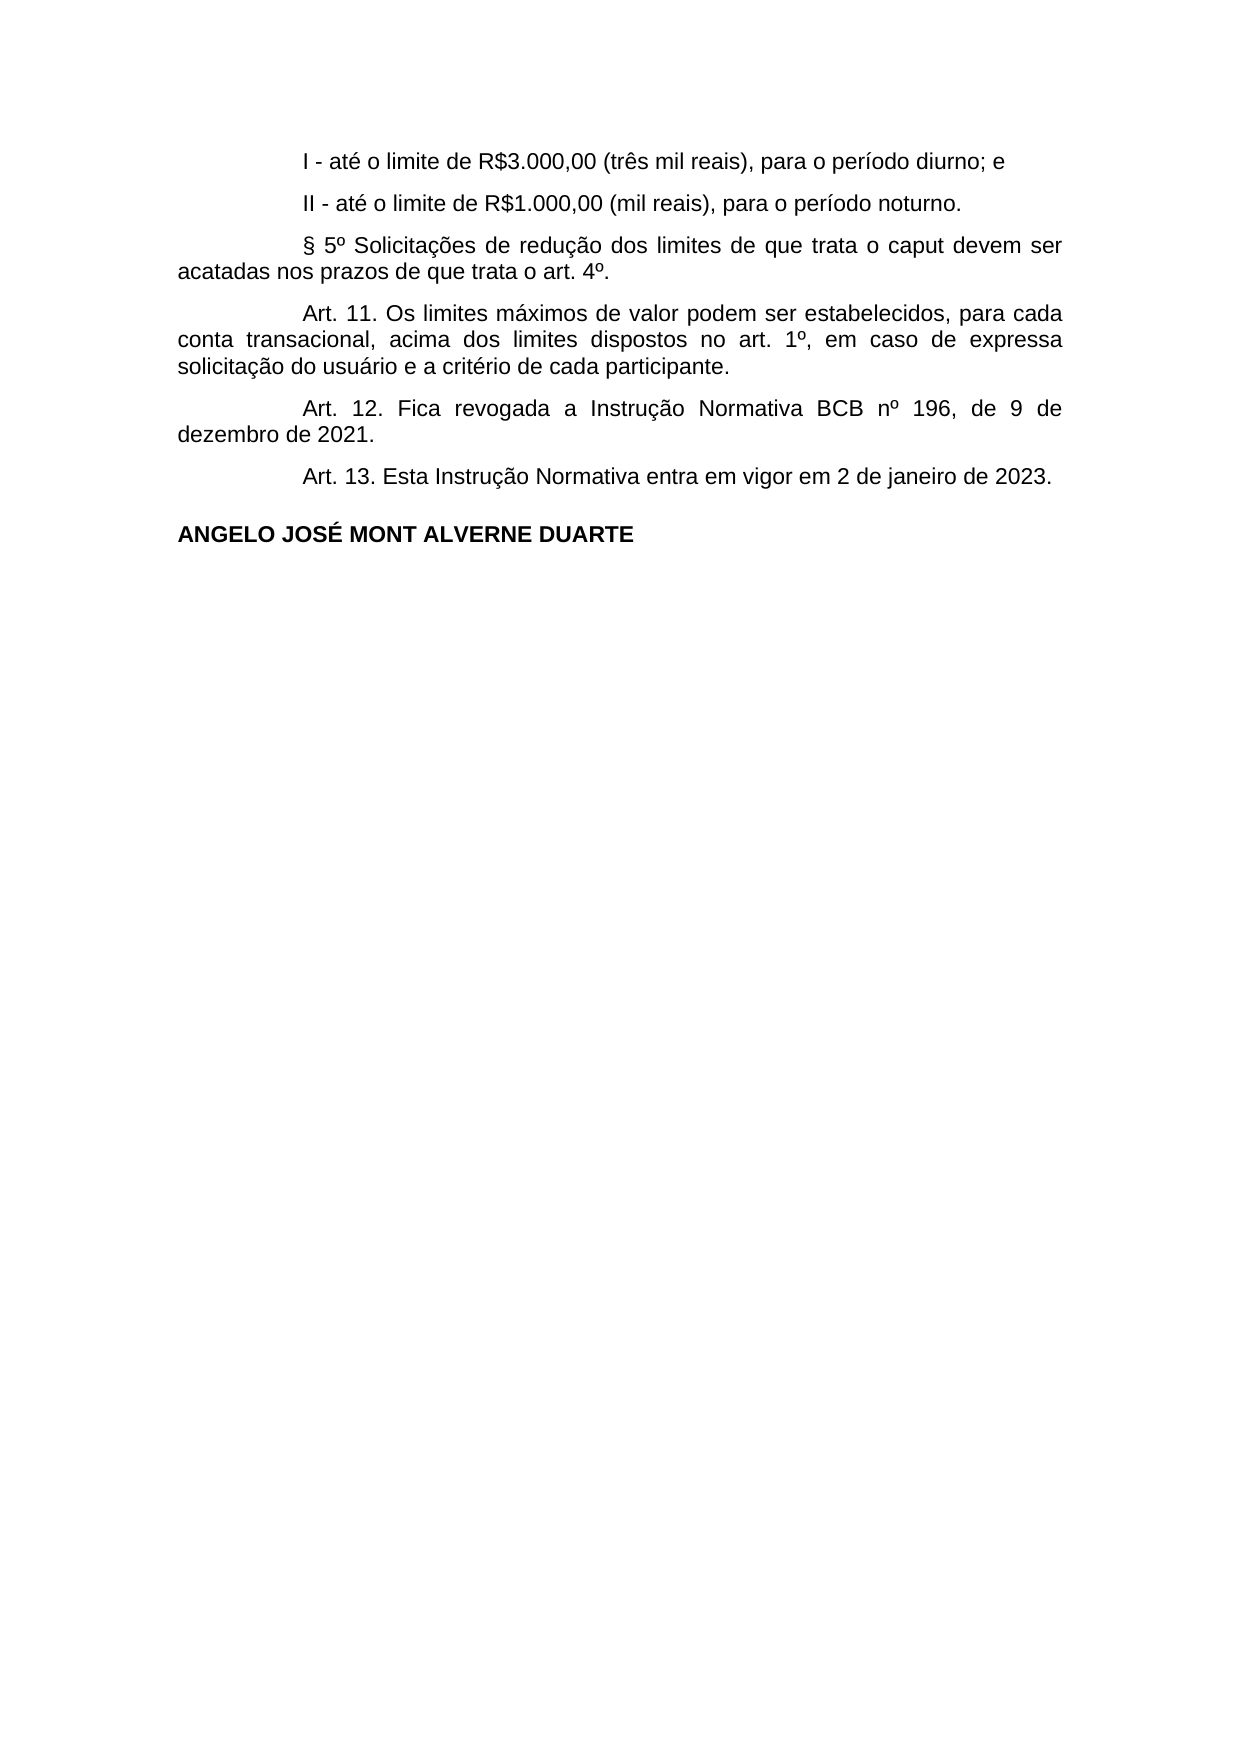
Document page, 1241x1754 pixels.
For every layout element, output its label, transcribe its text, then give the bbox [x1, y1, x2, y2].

text Art. 11. Os limites máximos de valor podem ser estabelecidos, para cada conta transacional, acima dos limites dispostos no art. 1º, em caso de expressa solicitação do usuário e a critério de cada participante. [177, 300, 1063, 379]
text Art. 13. Esta Instrução Normativa entra em vigor em 2 de janeiro de 2023. [177, 463, 1063, 489]
text § 5º Solicitações de redução dos limites de que trata o caput devem ser acatadas nos prazos de que trata o art. 4º. [177, 232, 1063, 284]
text I - até o limite de R$3.000,00 (três mil reais), para o período diurno; e [177, 148, 1063, 174]
text II - até o limite de R$1.000,00 (mil reais), para o período noturno. [177, 189, 1063, 216]
text Art. 12. Fica revogada a Instrução Normativa BCB nº 196, de 9 de dezembro de 2021. [177, 394, 1063, 447]
text ANGELO JOSÉ MONT ALVERNE DUARTE [177, 521, 1063, 547]
